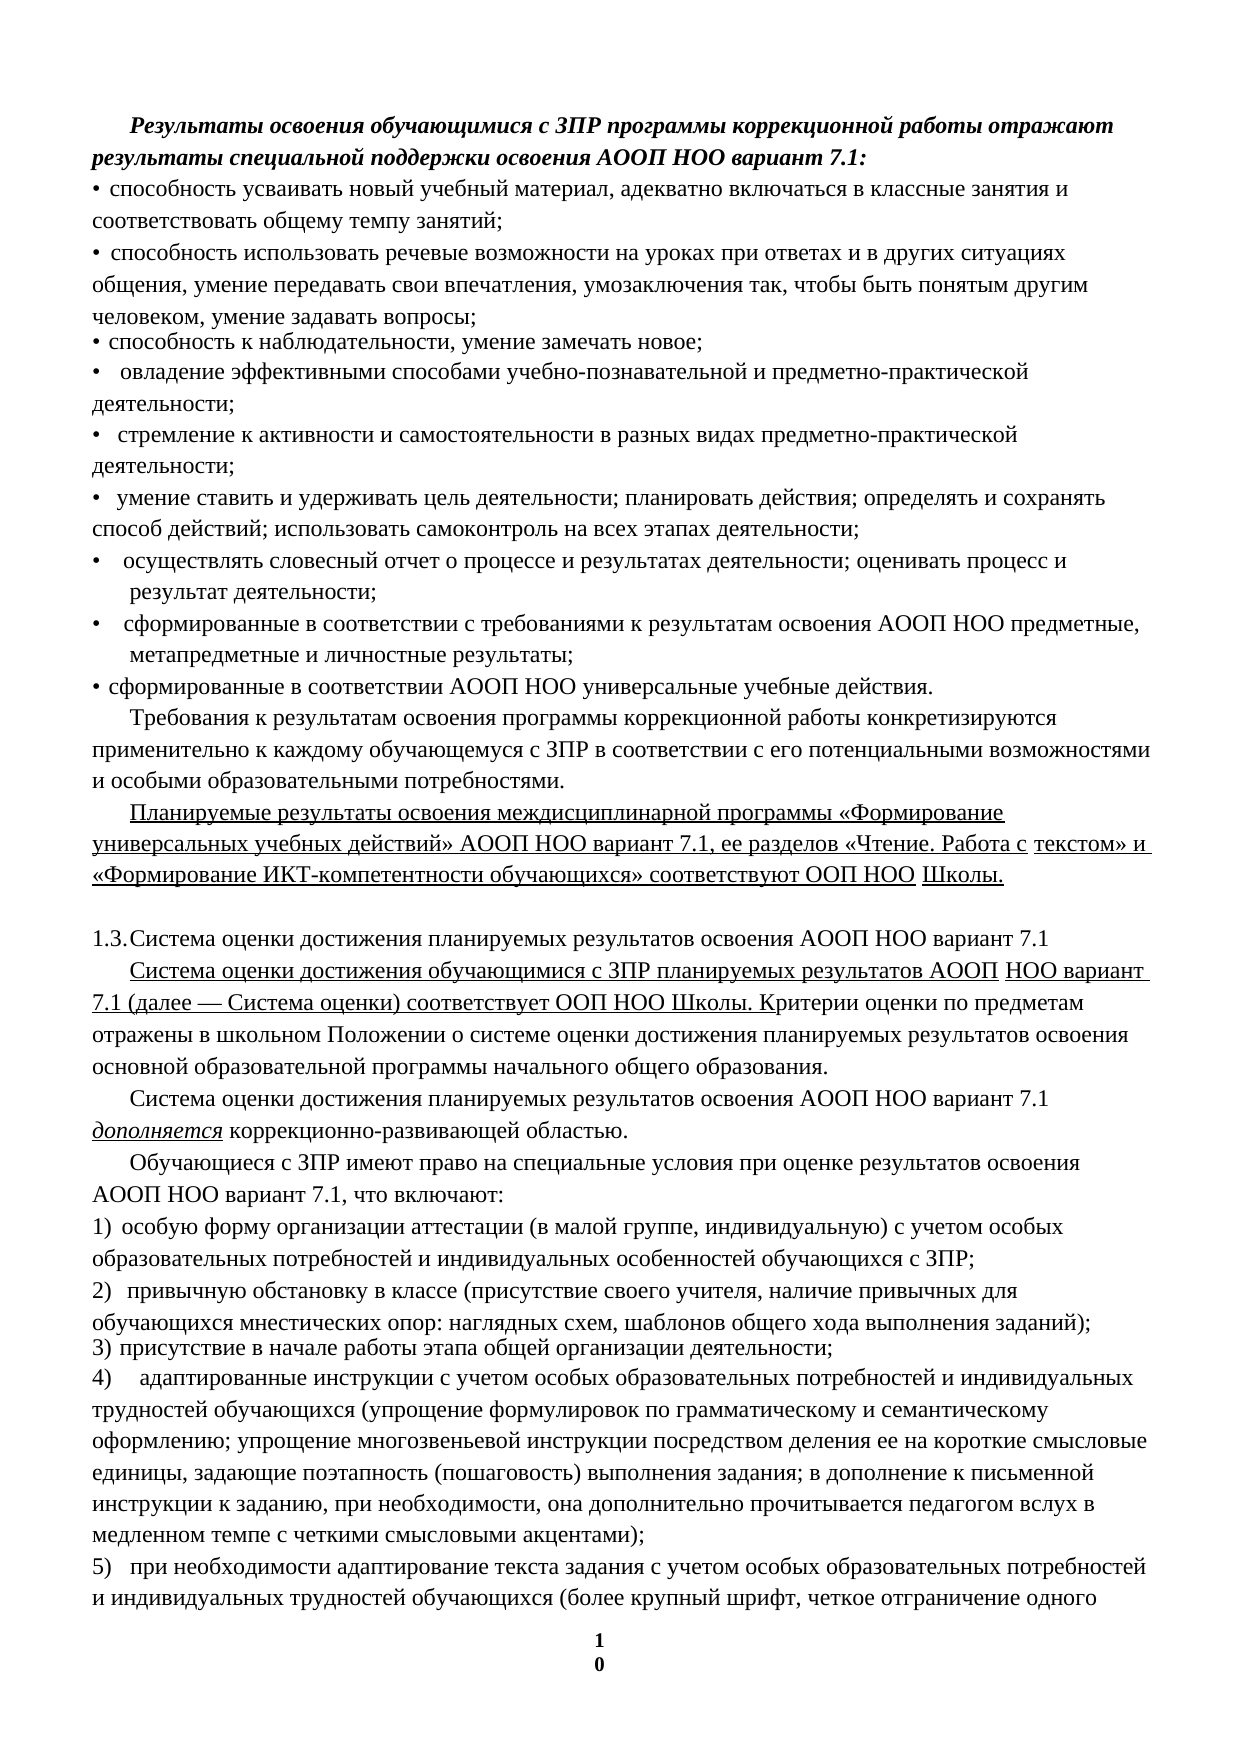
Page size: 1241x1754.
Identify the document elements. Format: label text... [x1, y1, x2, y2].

list адаптированные инструкции с учетом особых образовательных потребностей и индивидуальных трудностей обучающихся (упрощение формулировок по грамматическому и семантическому оформлению; упрощение многозвеньевой инструкции посредством деления ее на короткие смысловые единицы, задающие поэтапность (пошаговость) выполнения задания; в дополнение к письменной инструкции к заданию, при необходимости, она дополнительно прочитывается педагогом вслух в медленном темпе с четкими смысловыми акцентами); [92, 1360, 1153, 1549]
list привычную обстановку в классе (присутствие своего учителя, наличие привычных для обучающихся мнестических опор: наглядных схем, шаблонов общего хода выполнения заданий); [92, 1272, 1153, 1336]
list способность усваивать новый учебный материал, адекватно включаться в классные занятия и соответствовать общему темпу занятий; [92, 172, 1153, 234]
list Система оценки достижения планируемых результатов освоения АООП НОО вариант 7.1 [92, 921, 1153, 953]
text Результаты освоения обучающимися с ЗПР программы коррекционной работы отражают результаты специальной поддержки освоения АООП НОО вариант 7.1: [92, 109, 1153, 172]
text Система оценки достижения планируемых результатов освоения АООП НОО вариант 7.1 дополняется коррекционно-развивающей областью. [92, 1081, 1153, 1144]
list овладение эффективными способами учебно-познавательной и предметно-практической деятельности; [92, 354, 1153, 417]
list сформированные в соответствии АООП НОО универсальные учебные действия. [92, 669, 1153, 701]
list сформированные в соответствии с требованиями к результатам освоения АООП НОО предметные, метапредметные и личностные результаты; [92, 606, 1153, 669]
text Обучающиеся с ЗПР имеют право на специальные условия при оценке результатов освоения АООП НОО вариант 7.1, что включают: [92, 1144, 1153, 1208]
list особую форму организации аттестации (в малой группе, индивидуальную) с учетом особых образовательных потребностей и индивидуальных особенностей обучающихся с ЗПР; [92, 1208, 1153, 1272]
list умение ставить и удерживать цель деятельности; планировать действия; определять и сохранять способ действий; использовать самоконтроль на всех этапах деятельности; [92, 480, 1153, 543]
list способность к наблюдательности, умение замечать новое; [92, 331, 1153, 354]
list стремление к активности и самостоятельности в разных видах предметно-практической деятельности; [92, 417, 1153, 480]
list осуществлять словесный отчет о процессе и результатах деятельности; оценивать процесс и результат деятельности; [92, 543, 1153, 606]
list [92, 1549, 1153, 1612]
text Система оценки достижения обучающимися с ЗПР планируемых результатов АООП НОО вариант 7.1 (далее — Система оценки) соответствует ООП НОО Школы. Критерии оценки по предметам отражены в школьном Положении о системе оценки достижения планируемых результатов освоения основной образовательной программы начального общего образования. [92, 953, 1153, 1081]
text Планируемые результаты освоения междисциплинарной программы «Формирование универсальных учебных действий» АООП НОО вариант 7.1, ее разделов «Чтение. Работа с текстом» и «Формирование ИКТ-компетентности обучающихся» соответствуют ООП НОО Школы. [92, 795, 1153, 889]
list способность использовать речевые возможности на уроках при ответах и в других ситуациях общения, умение передавать свои впечатления, умозаключения так, чтобы быть понятым другим человеком, умение задавать вопросы; [92, 234, 1153, 331]
text Требования к результатам освоения программы коррекционной работы конкретизируются применительно к каждому обучающемуся с ЗПР в соответствии с его потенциальными возможностями и особыми образовательными потребностями. [92, 701, 1153, 795]
list присутствие в начале работы этапа общей организации деятельности; [92, 1336, 1153, 1360]
